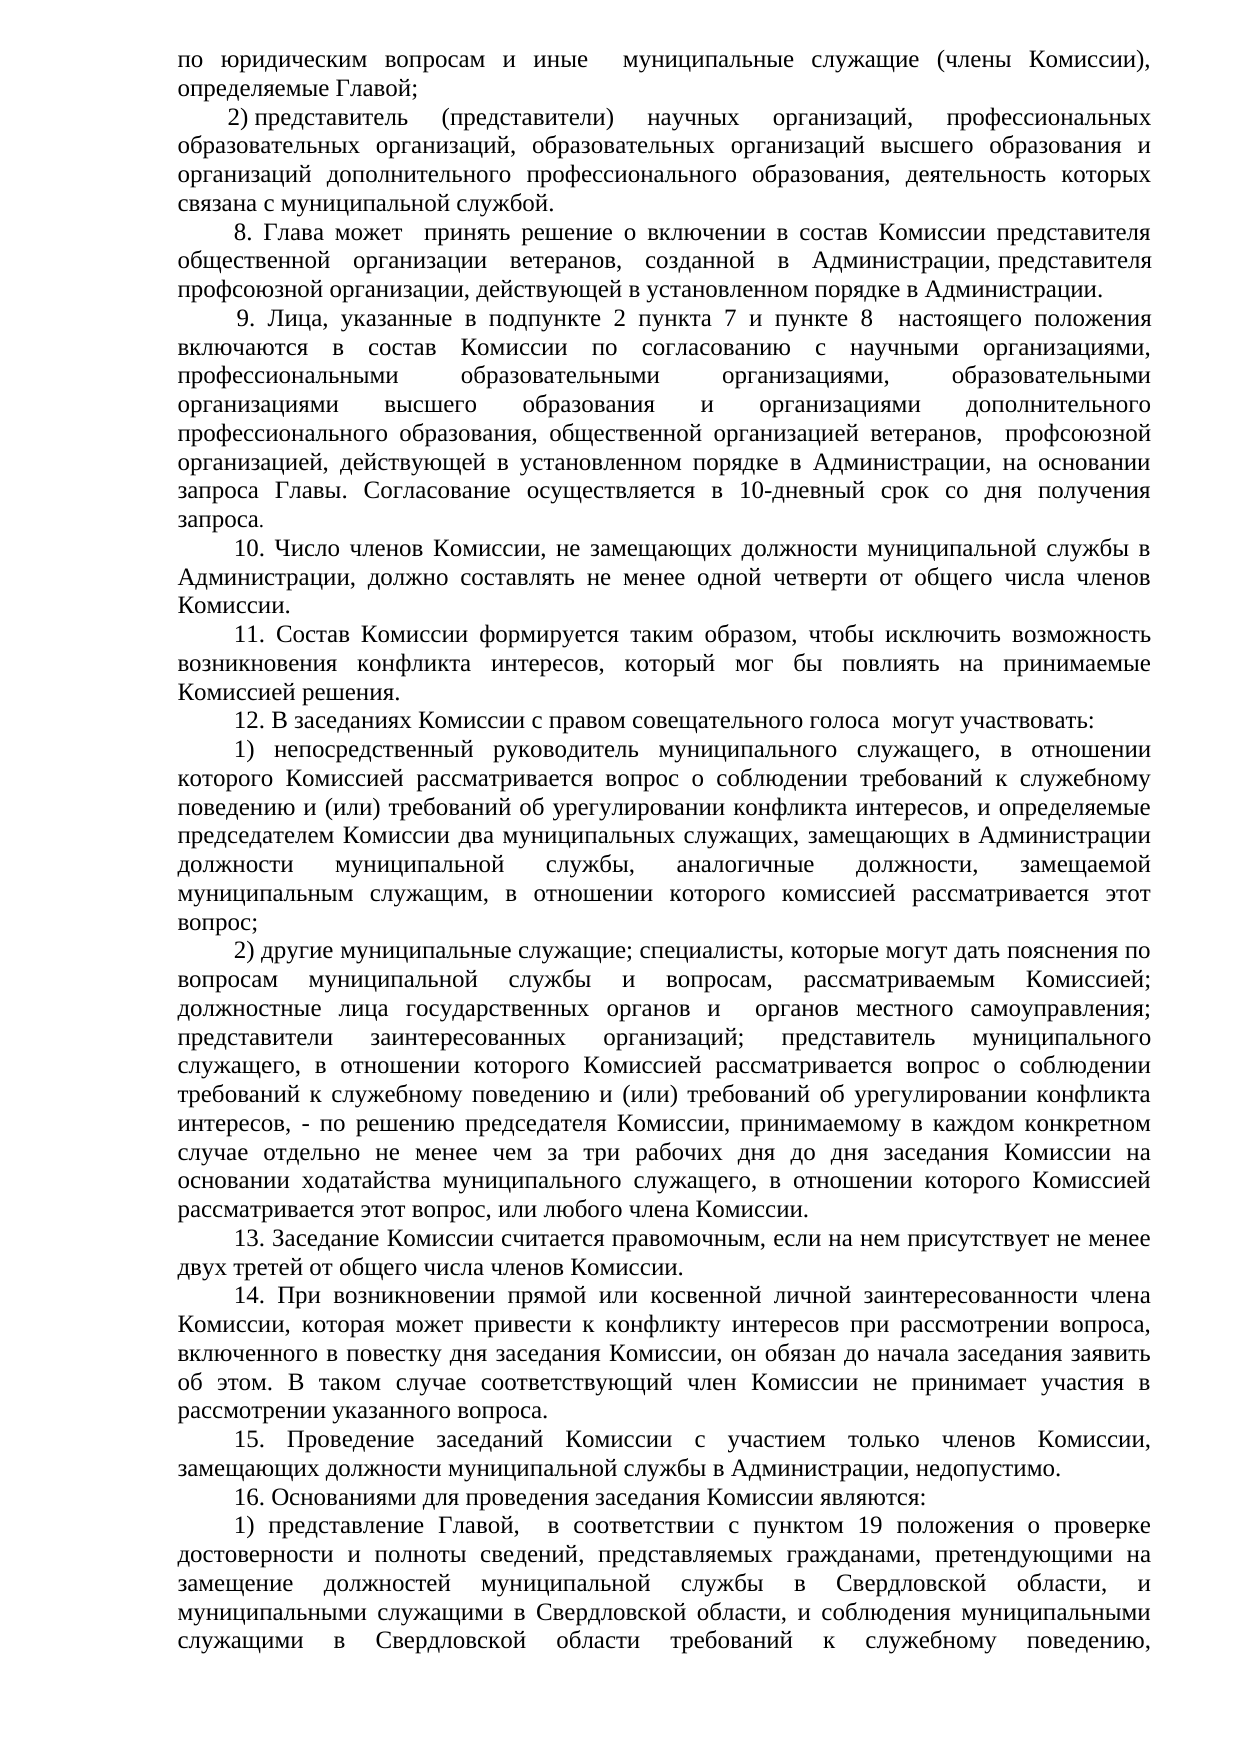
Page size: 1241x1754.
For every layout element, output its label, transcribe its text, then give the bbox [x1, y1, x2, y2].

text 13. Заседание Комиссии считается правомочным, если на нем присутствует не менее двух третей от общего числа членов Комиссии. [177, 1223, 1152, 1281]
text 14. При возникновении прямой или косвенной личной заинтересованности члена Комиссии, которая может привести к конфликту интересов при рассмотрении вопроса, включенного в повестку дня заседания Комиссии, он обязан до начала заседания заявить об этом. В таком случае соответствующий член Комиссии не принимает участия в рассмотрении указанного вопроса. [177, 1281, 1152, 1424]
text 16. Основаниями для проведения заседания Комиссии являются: [177, 1482, 1152, 1511]
text 9. Лица, указанные в подпункте 2 пункта 7 и пункте 8 настоящего положения включаются в состав Комиссии по согласованию с научными организациями, профессиональными образовательными организациями, образовательными организациями высшего образования и организациями дополнительного профессионального образования, общественной организацией ветеранов, профсоюзной организацией, действующей в установленном порядке в Администрации, на основании запроса Главы. Согласование осуществляется в 10-дневный срок со дня получения запроса. [177, 303, 1152, 533]
text 8. Глава может принять решение о включении в состав Комиссии представителя общественной организации ветеранов, созданной в Администрации, представителя профсоюзной организации, действующей в установленном порядке в Администрации. [177, 217, 1152, 303]
text 15. Проведение заседаний Комиссии с участием только членов Комиссии, замещающих должности муниципальной службы в Администрации, недопустимо. [177, 1424, 1152, 1482]
text 2) другие муниципальные служащие; специалисты, которые могут дать пояснения по вопросам муниципальной службы и вопросам, рассматриваемым Комиссией; должностные лица государственных органов и органов местного самоуправления; представители заинтересованных организаций; представитель муниципального служащего, в отношении которого Комиссией рассматривается вопрос о соблюдении требований к служебному поведению и (или) требований об урегулировании конфликта интересов, - по решению председателя Комиссии, принимаемому в каждом конкретном случае отдельно не менее чем за три рабочих дня до дня заседания Комиссии на основании ходатайства муниципального служащего, в отношении которого Комиссией рассматривается этот вопрос, или любого члена Комиссии. [177, 936, 1152, 1223]
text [177, 1511, 1152, 1654]
text 1) непосредственный руководитель муниципального служащего, в отношении которого Комиссией рассматривается вопрос о соблюдении требований к служебному поведению и (или) требований об урегулировании конфликта интересов, и определяемые председателем Комиссии два муниципальных служащих, замещающих в Администрации должности муниципальной службы, аналогичные должности, замещаемой муниципальным служащим, в отношении которого комиссией рассматривается этот вопрос; [177, 734, 1152, 936]
text 11. Состав Комиссии формируется таким образом, чтобы исключить возможность возникновения конфликта интересов, который мог бы повлиять на принимаемые Комиссией решения. [177, 619, 1152, 706]
text 10. Число членов Комиссии, не замещающих должности муниципальной службы в Администрации, должно составлять не менее одной четверти от общего числа членов Комиссии. [177, 533, 1152, 619]
text 2) представитель (представители) научных организаций, профессиональных образовательных организаций, образовательных организаций высшего образования и организаций дополнительного профессионального образования, деятельность которых связана с муниципальной службой. [177, 102, 1152, 217]
text 12. В заседаниях Комиссии с правом совещательного голоса могут участвовать: [177, 706, 1152, 734]
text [177, 44, 1152, 102]
